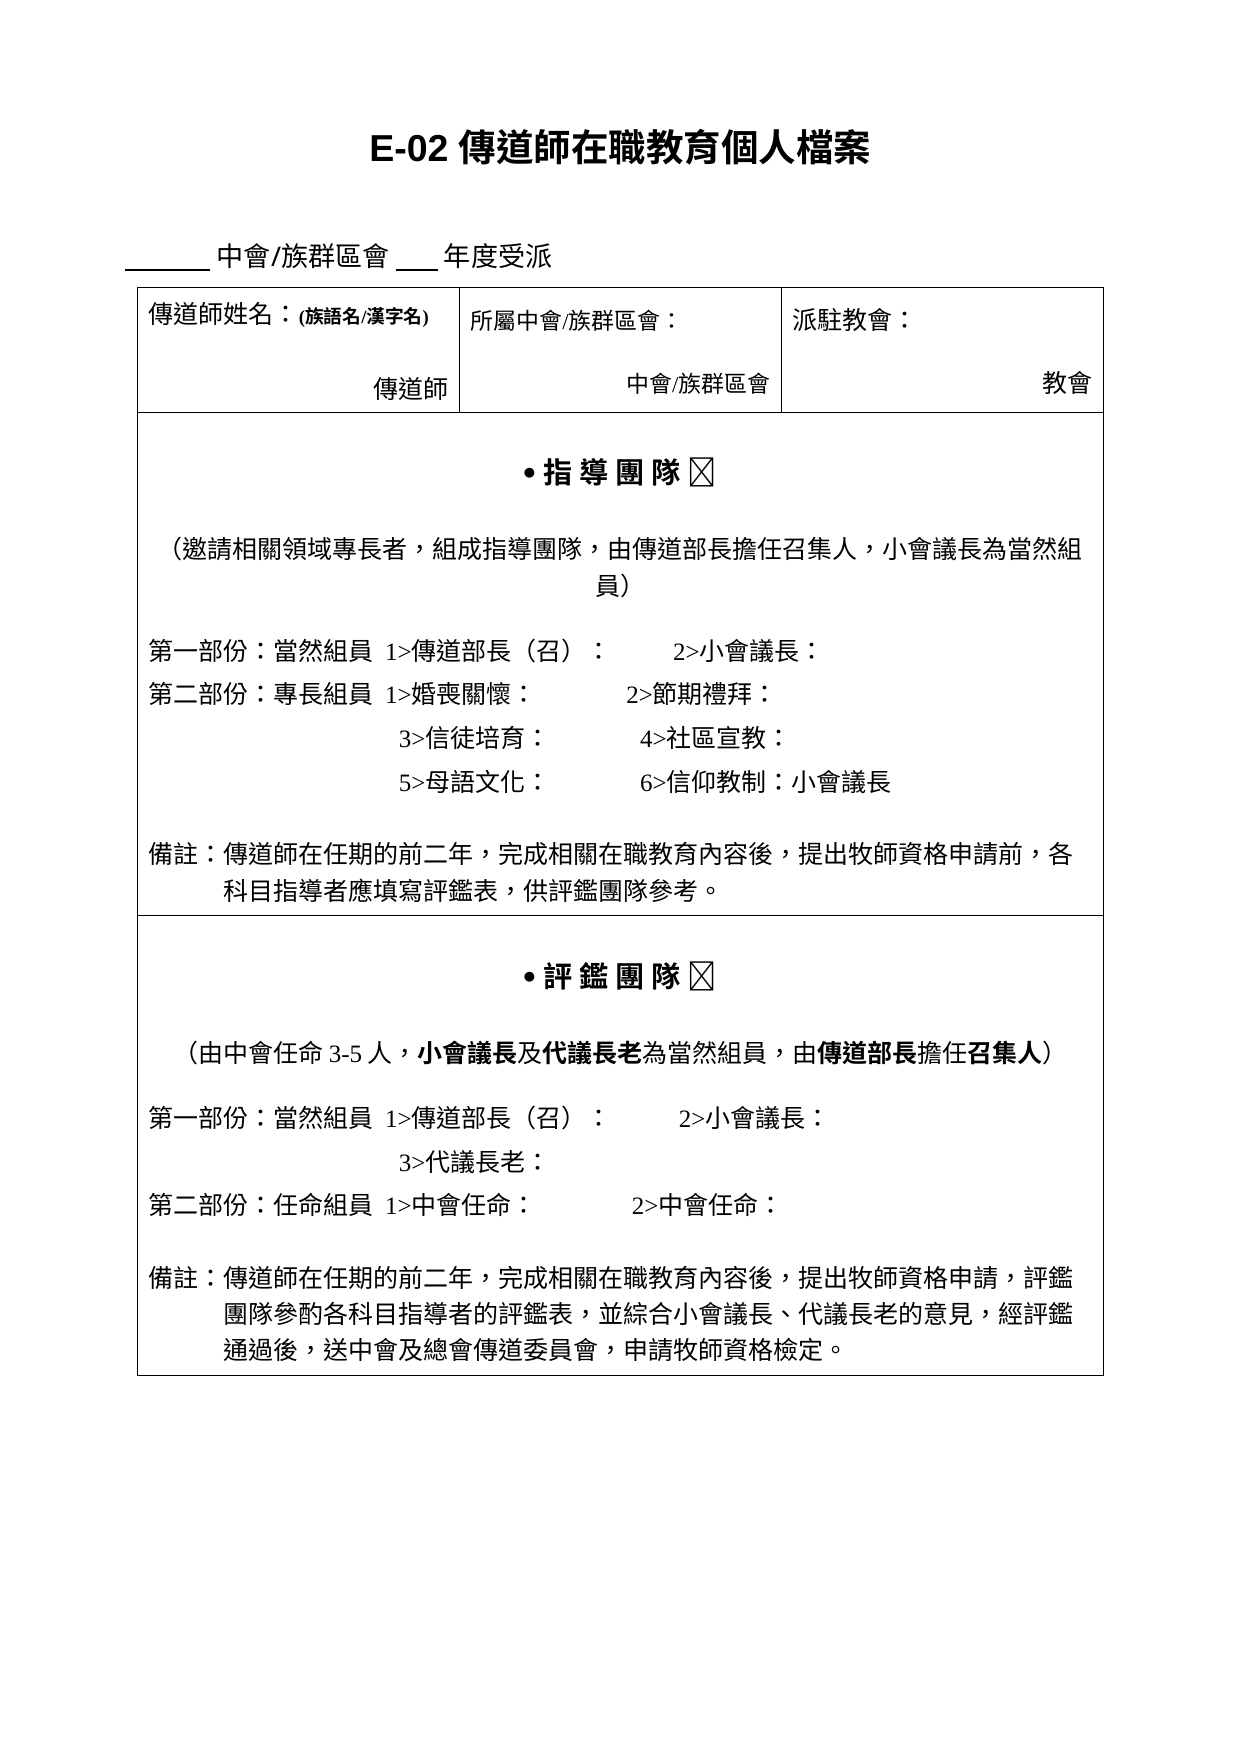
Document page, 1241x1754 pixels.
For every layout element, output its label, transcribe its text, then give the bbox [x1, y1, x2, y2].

table_header 傳道師姓名：(族語名/漢字名) 傳道師 [138, 288, 459, 412]
text 中會/族群區會 年度受派 [118, 235, 1143, 274]
table_header 所屬中會/族群區會： 中會/族群區會 [460, 288, 781, 412]
table_cell 指 導 團 隊 （邀請相關領域專長者，組成指導團隊，由傳道部長擔任召集人，小會議長為當然組員） 第一部份：當然組員 1>傳道部長（召）： 2>小會議長： 第二部份：專長組員 1>婚喪關懷： 2>節期禮拜： 3>信徒培育： 4>社區宣教： 5>母語文化： 6>信仰教制：小會議長 備註：傳道師在任期的前二年，完成相關在職教育內容後，提出牧師資格申請前，各科目指導者應填寫評鑑表，供評鑑團隊參考。 [138, 413, 1103, 915]
text E-02 傳道師在職教育個人檔案 [148, 118, 1092, 172]
table_cell 評 鑑 團 隊 （由中會任命3-5人，小會議長及代議長老為當然組員，由傳道部長擔任召集人） 第一部份：當然組員 1>傳道部長（召）： 2>小會議長： 3>代議長老： 第二部份：任命組員 1>中會任命： 2>中會任命： 備註：傳道師在任期的前二年，完成相關在職教育內容後，提出牧師資格申請，評鑑團隊參酌各科目指導者的評鑑表，並綜合小會議長、代議長老的意見，經評鑑通過後，送中會及總會傳道委員會，申請牧師資格檢定。 [138, 916, 1103, 1374]
table_header 派駐教會： 教會 [782, 288, 1103, 412]
